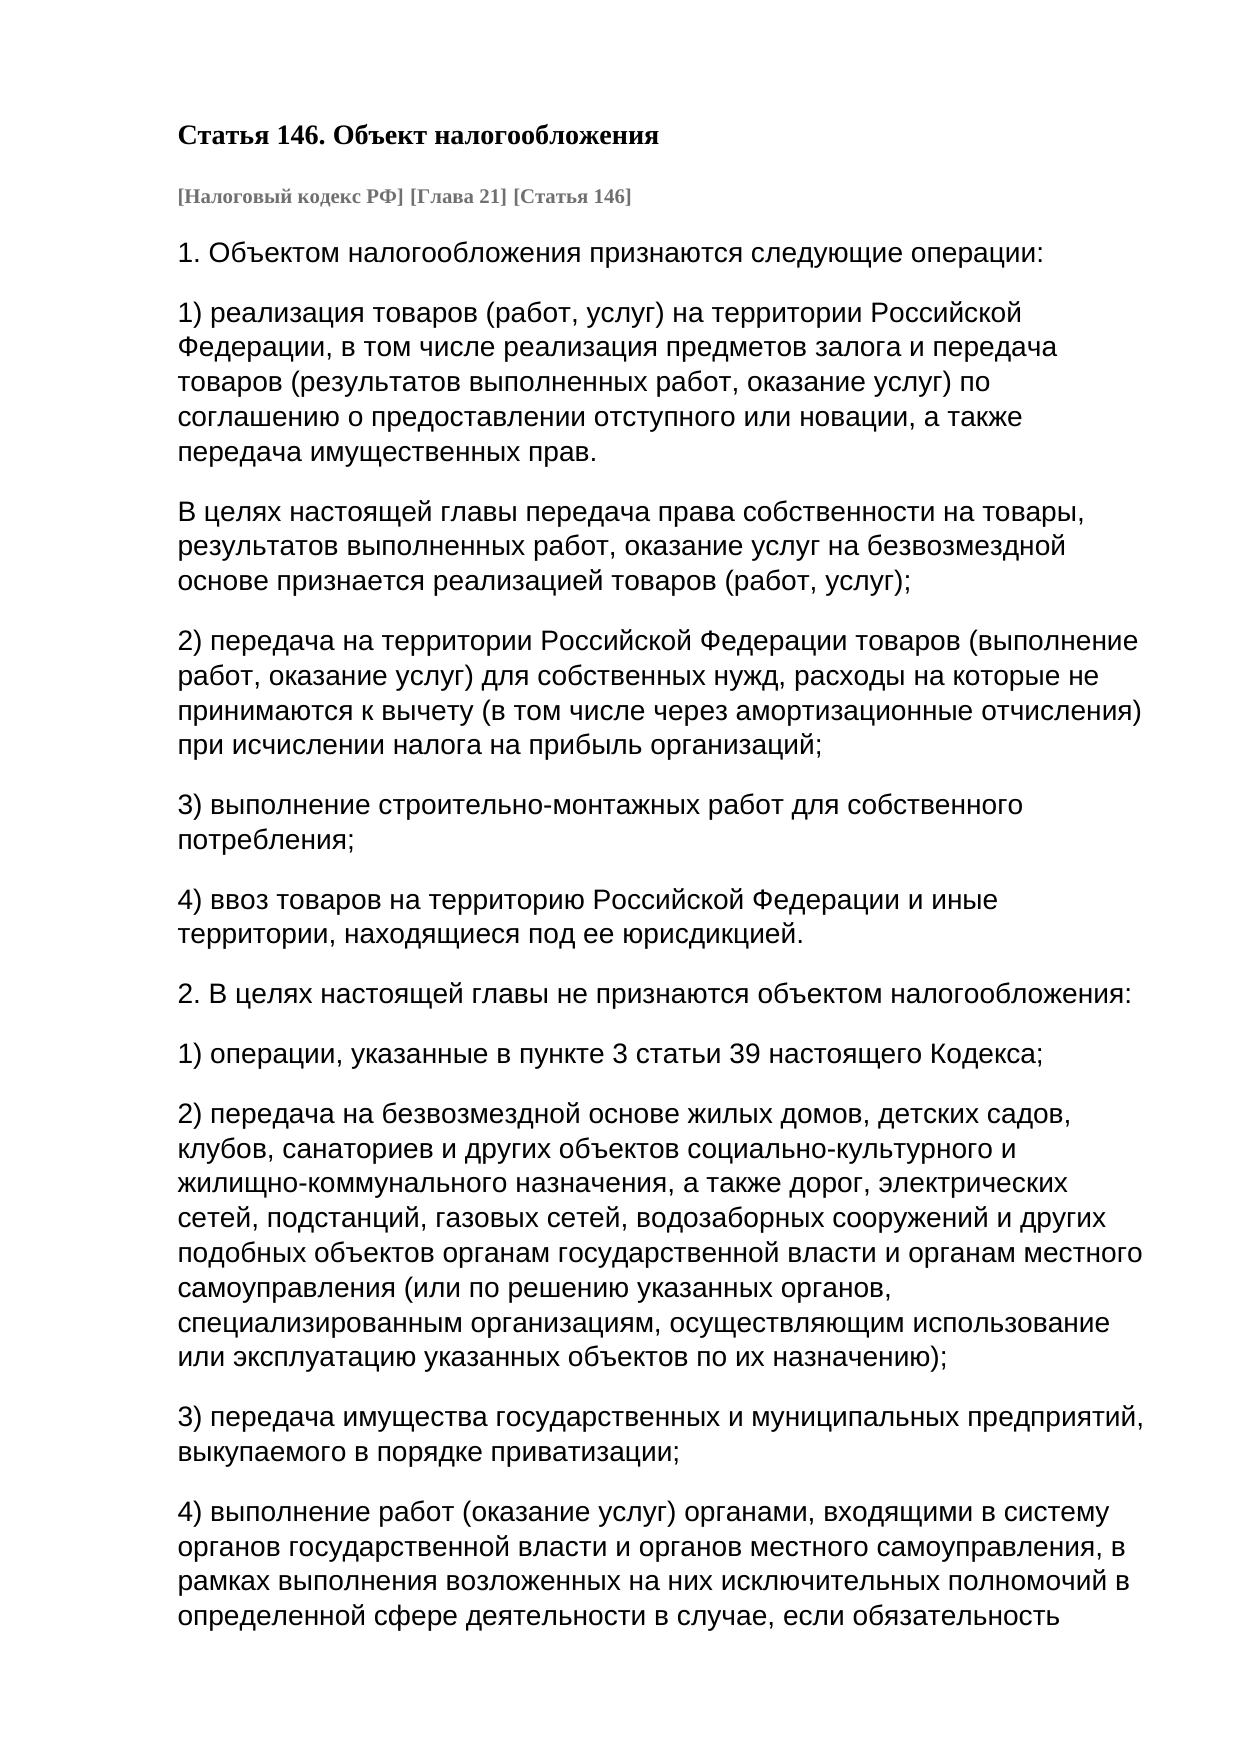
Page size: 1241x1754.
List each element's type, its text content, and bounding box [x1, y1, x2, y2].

text 2) передача на безвозмездной основе жилых домов, детских садов, клубов, санаториев и других объектов социально-культурного и жилищно-коммунального назначения, а также дорог, электрических сетей, подстанций, газовых сетей, водозаборных сооружений и других подобных объектов органам государственной власти и органам местного самоуправления (или по решению указанных органов, специализированным организациям, осуществляющим использование или эксплуатацию указанных объектов по их назначению); [177, 1094, 1152, 1373]
text 4) ввоз товаров на территорию Российской Федерации и иные территории, находящиеся под ее юрисдикцией. [177, 880, 1152, 950]
text 2. В целях настоящей главы не признаются объектом налогообложения: [177, 975, 1152, 1010]
text Статья 146. Объект налогообложения [177, 118, 1152, 151]
text 1) реализация товаров (работ, услуг) на территории Российской Федерации, в том числе реализация предметов залога и передача товаров (результатов выполненных работ, оказание услуг) по соглашению о предоставлении отступного или новации, а также передача имущественных прав. [177, 293, 1152, 467]
text 3) выполнение строительно-монтажных работ для собственного потребления; [177, 786, 1152, 855]
text 2) передача на территории Российской Федерации товаров (выполнение работ, оказание услуг) для собственных нужд, расходы на которые не принимаются к вычету (в том числе через амортизационные отчисления) при исчислении налога на прибыль организаций; [177, 622, 1152, 761]
text 1) операции, указанные в пункте 3 статьи 39 настоящего Кодекса; [177, 1035, 1152, 1069]
text В целях настоящей главы передача права собственности на товары, результатов выполненных работ, оказание услуг на безвозмездной основе признается реализацией товаров (работ, услуг); [177, 492, 1152, 597]
text 3) передача имущества государственных и муниципальных предприятий, выкупаемого в порядке приватизации; [177, 1398, 1152, 1467]
text 1. Объектом налогообложения признаются следующие операции: [177, 233, 1152, 268]
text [177, 1492, 1152, 1632]
text [Налоговый кодекс РФ] [Глава 21] [Статья 146] [177, 180, 1152, 208]
